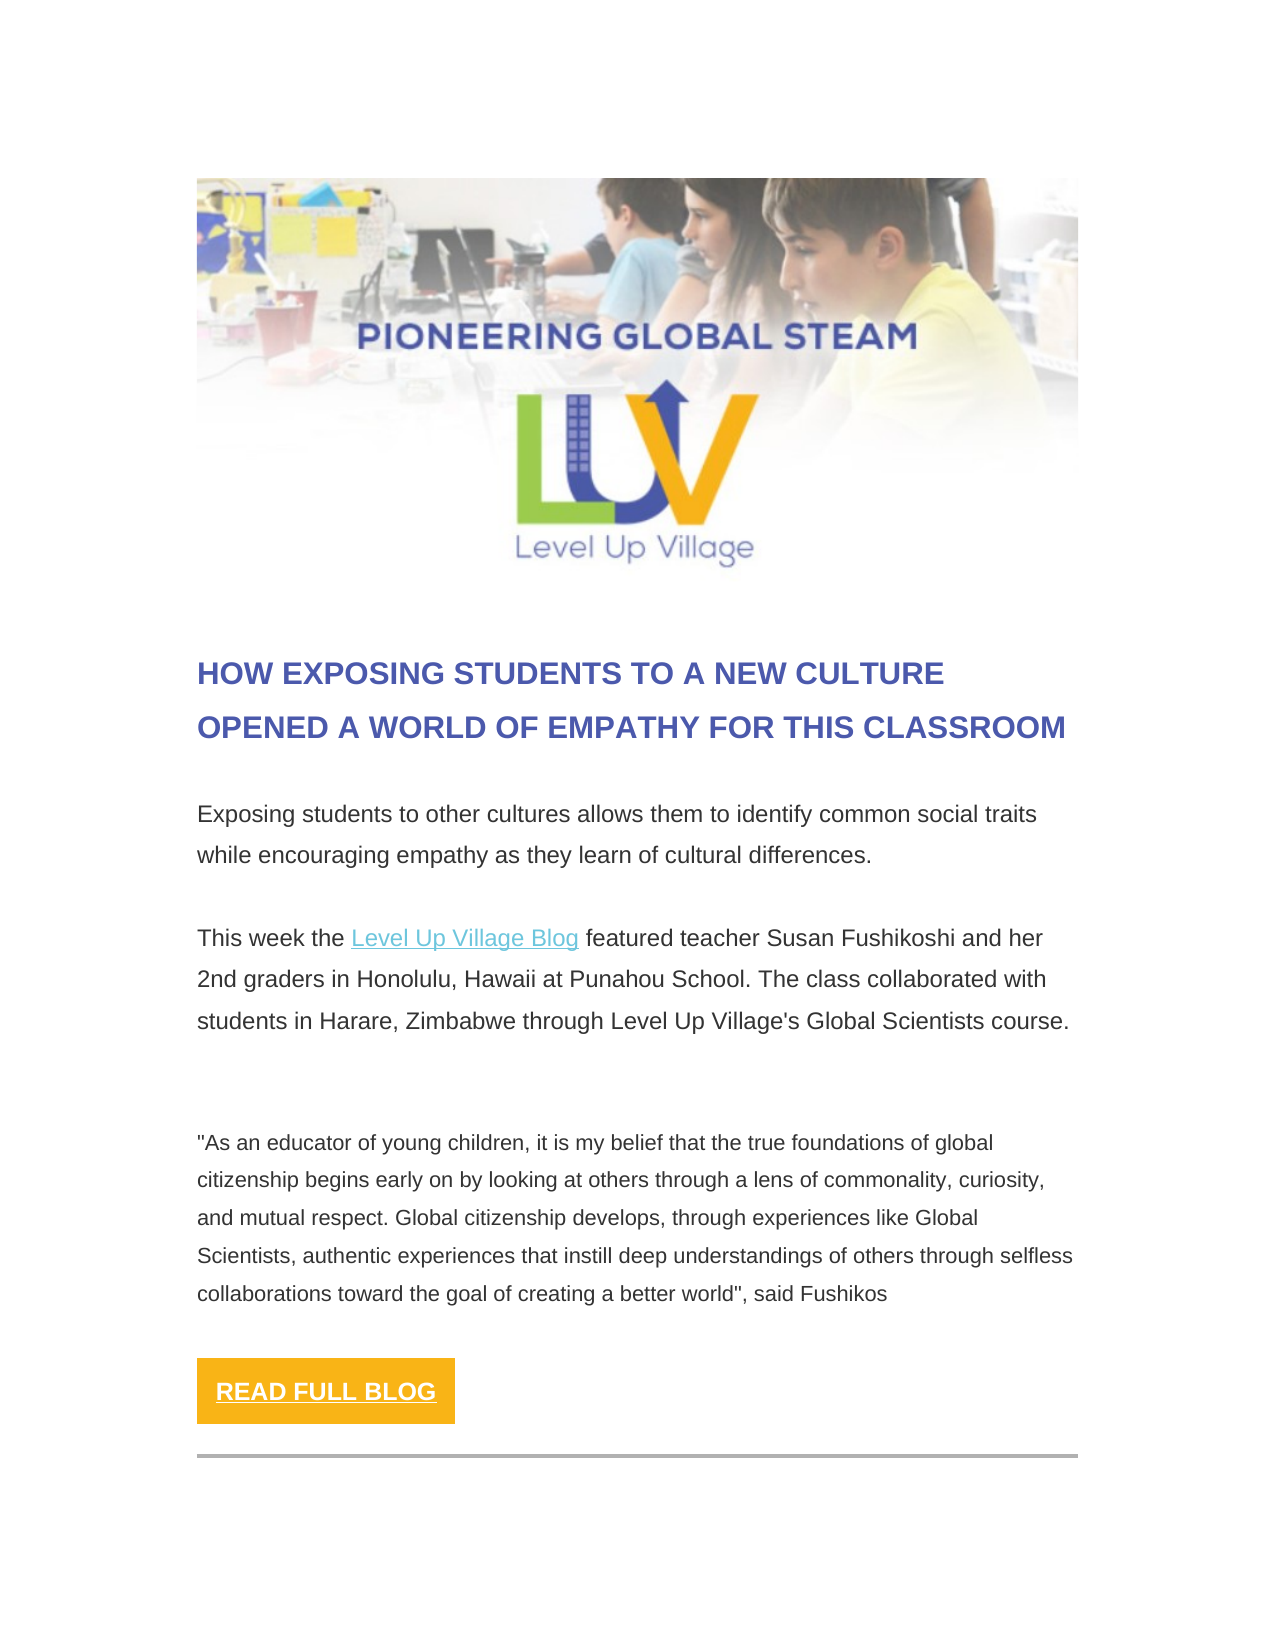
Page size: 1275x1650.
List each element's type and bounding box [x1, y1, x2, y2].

picture [196, 178, 1079, 602]
